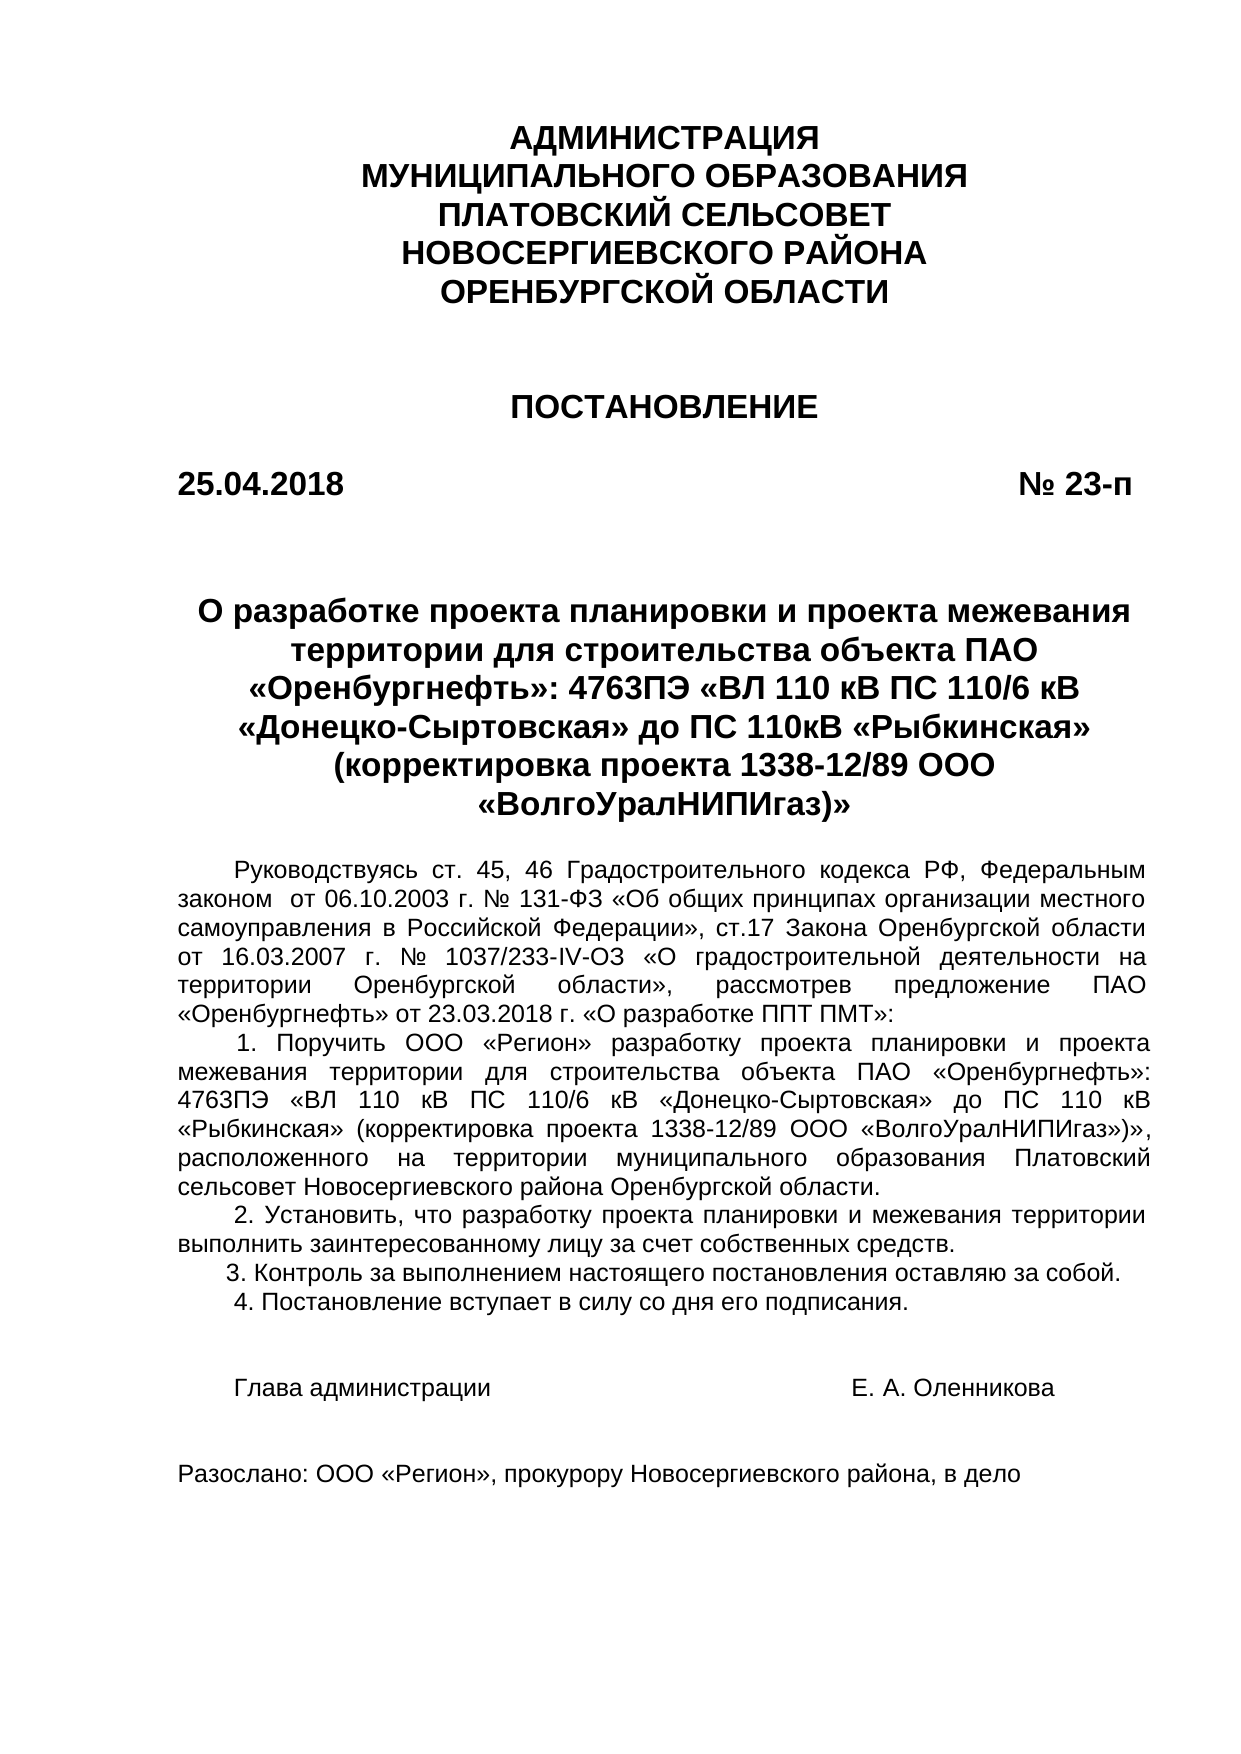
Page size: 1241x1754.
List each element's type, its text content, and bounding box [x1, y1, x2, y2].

text ПОСТАНОВЛЕНИЕ [177, 387, 1152, 426]
text 3. Контроль за выполнением настоящего постановления оставляю за собой. [177, 1258, 1147, 1287]
text АДМИНИСТРАЦИЯ [177, 118, 1152, 157]
text НОВОСЕРГИЕВСКОГО РАЙОНА [177, 233, 1152, 272]
text 2. Установить, что разработку проекта планировки и межевания территории выполнить заинтересованному лицу за счет собственных средств. [177, 1201, 1147, 1258]
text ОРЕНБУРГСКОЙ ОБЛАСТИ [177, 272, 1152, 310]
text О разработке проекта планировки и проекта межевания территории для строительства объекта ПАО «Оренбургнефть»: 4763ПЭ «ВЛ 110 кВ ПС 110/6 кВ «Донецко-Сыртовская» до ПС 110кВ «Рыбкинская» (корректировка проекта 1338-12/89 ООО «ВолгоУралНИПИгаз)» [177, 591, 1152, 822]
text ПЛАТОВСКИЙ СЕЛЬСОВЕТ [177, 195, 1152, 233]
text Руководствуясь ст. 45, 46 Градостроительного кодекса РФ, Федеральным законом от 06.10.2003 г. № 131-ФЗ «Об общих принципах организации местного самоуправления в Российской Федерации», ст.17 Закона Оренбургской области от 16.03.2007 г. № 1037/233-IV-ОЗ «О градостроительной деятельности на территории Оренбургской области», рассмотрев предложение ПАО «Оренбургнефть» от 23.03.2018 г. «О разработке ППТ ПМТ»: [177, 856, 1147, 1028]
text Глава администрации Е. А. Оленникова [177, 1373, 1147, 1402]
text 1. Поручить ООО «Регион» разработку проекта планировки и проекта межевания территории для строительства объекта ПАО «Оренбургнефть»: 4763ПЭ «ВЛ 110 кВ ПС 110/6 кВ «Донецко-Сыртовская» до ПС 110 кВ «Рыбкинская» (корректировка проекта 1338-12/89 ООО «ВолгоУралНИПИгаз»)», расположенного на территории муниципального образования Платовский сельсовет Новосергиевского района Оренбургской области. [177, 1028, 1152, 1201]
text Разослано: ООО «Регион», прокурору Новосергиевского района, в дело [177, 1459, 1147, 1488]
text 25.04.2018 № 23-п [177, 464, 1152, 502]
text 4. Постановление вступает в силу со дня его подписания. [177, 1287, 1147, 1316]
text МУНИЦИПАЛЬНОГО ОБРАЗОВАНИЯ [177, 157, 1152, 195]
